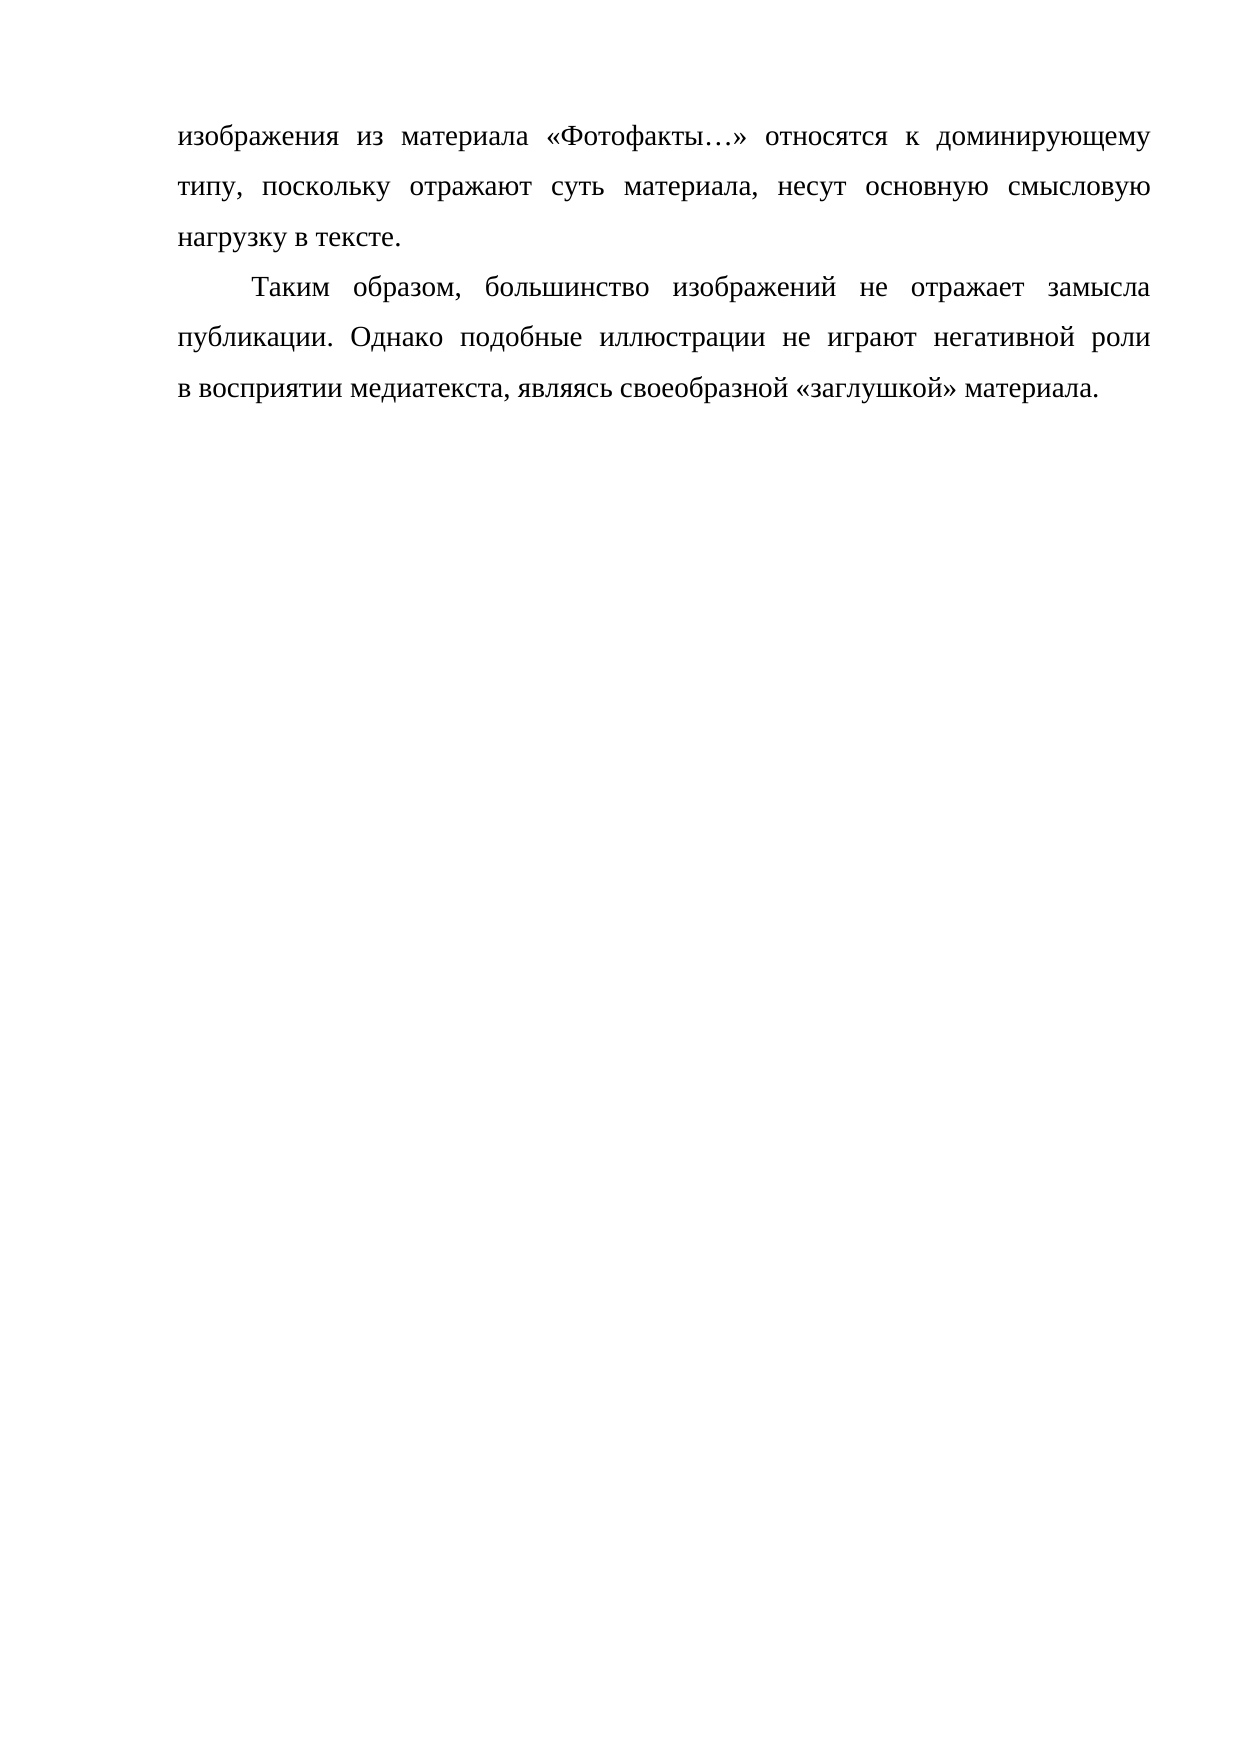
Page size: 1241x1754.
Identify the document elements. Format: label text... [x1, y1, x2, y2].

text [177, 118, 1152, 252]
text Таким образом, большинство изображений не отражает замысла публикации. Однако подобные иллюстрации не играют негативной роли в восприятии медиатекста, являясь своеобразной «заглушкой» материала. [177, 269, 1152, 403]
